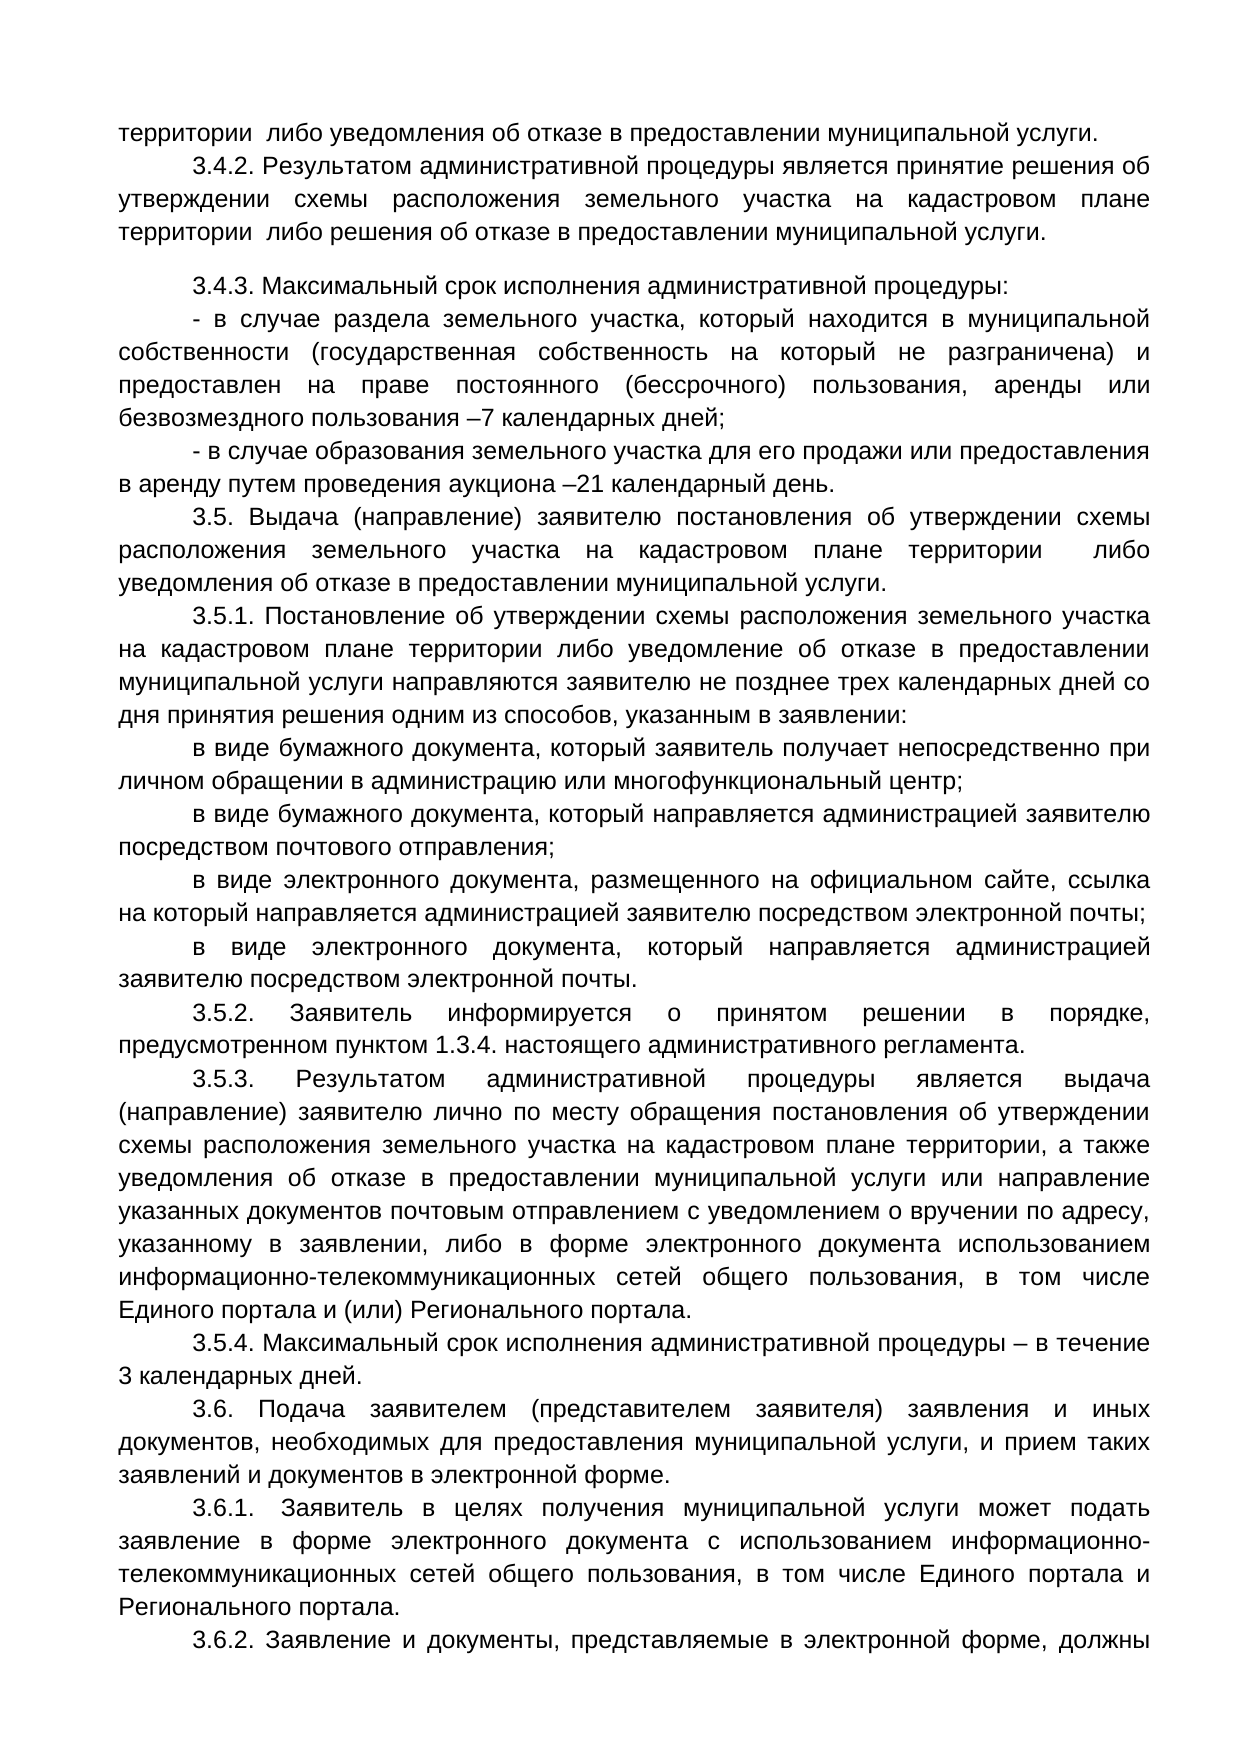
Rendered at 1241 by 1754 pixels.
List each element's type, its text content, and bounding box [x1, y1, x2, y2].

text в виде электронного документа, который направляется администрацией заявителю посредством электронной почты. [118, 931, 1152, 993]
text в виде бумажного документа, который направляется администрацией заявителю посредством почтового отправления; [118, 799, 1152, 861]
text 3.5.2. Заявитель информируется о принятом решении в порядке, предусмотренном пунктом 1.3.4. настоящего административного регламента. [118, 997, 1152, 1059]
text 3.4.2. Результатом административной процедуры является принятие решения об утверждении схемы расположения земельного участка на кадастровом плане территории либо решения об отказе в предоставлении муниципальной услуги. [118, 151, 1152, 246]
text в виде электронного документа, размещенного на официальном сайте, ссылка на который направляется администрацией заявителю посредством электронной почты; [118, 865, 1152, 927]
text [118, 1625, 1152, 1654]
text 3.5.1. Постановление об утверждении схемы расположения земельного участка на кадастровом плане территории либо уведомление об отказе в предоставлении муниципальной услуги направляются заявителю не позднее трех календарных дней со дня принятия решения одним из способов, указанным в заявлении: [118, 601, 1152, 729]
text 3.4.3. Максимальный срок исполнения административной процедуры: [118, 271, 1152, 300]
text 3.6.1. Заявитель в целях получения муниципальной услуги может подать заявление в форме электронного документа с использованием информационно-телекоммуникационных сетей общего пользования, в том числе Единого портала и Регионального портала. [118, 1493, 1152, 1621]
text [118, 118, 1152, 147]
text 3.5. Выдача (направление) заявителю постановления об утверждении схемы расположения земельного участка на кадастровом плане территории либо уведомления об отказе в предоставлении муниципальной услуги. [118, 502, 1152, 597]
text - в случае раздела земельного участка, который находится в муниципальной собственности (государственная собственность на который не разграничена) и предоставлен на праве постоянного (бессрочного) пользования, аренды или безвозмездного пользования –7 календарных дней; [118, 304, 1152, 432]
text - в случае образования земельного участка для его продажи или предоставления в аренду путем проведения аукциона –21 календарный день. [118, 436, 1152, 498]
text 3.5.4. Максимальный срок исполнения административной процедуры – в течение 3 календарных дней. [118, 1328, 1152, 1389]
text 3.5.3. Результатом административной процедуры является выдача (направление) заявителю лично по месту обращения постановления об утверждении схемы расположения земельного участка на кадастровом плане территории, а также уведомления об отказе в предоставлении муниципальной услуги или направление указанных документов почтовым отправлением с уведомлением о вручении по адресу, указанному в заявлении, либо в форме электронного документа использованием информационно-телекоммуникационных сетей общего пользования, в том числе Единого портала и (или) Регионального портала. [118, 1063, 1152, 1323]
text 3.6. Подача заявителем (представителем заявителя) заявления и иных документов, необходимых для предоставления муниципальной услуги, и прием таких заявлений и документов в электронной форме. [118, 1394, 1152, 1488]
text в виде бумажного документа, который заявитель получает непосредственно при личном обращении в администрацию или многофункциональный центр; [118, 733, 1152, 795]
